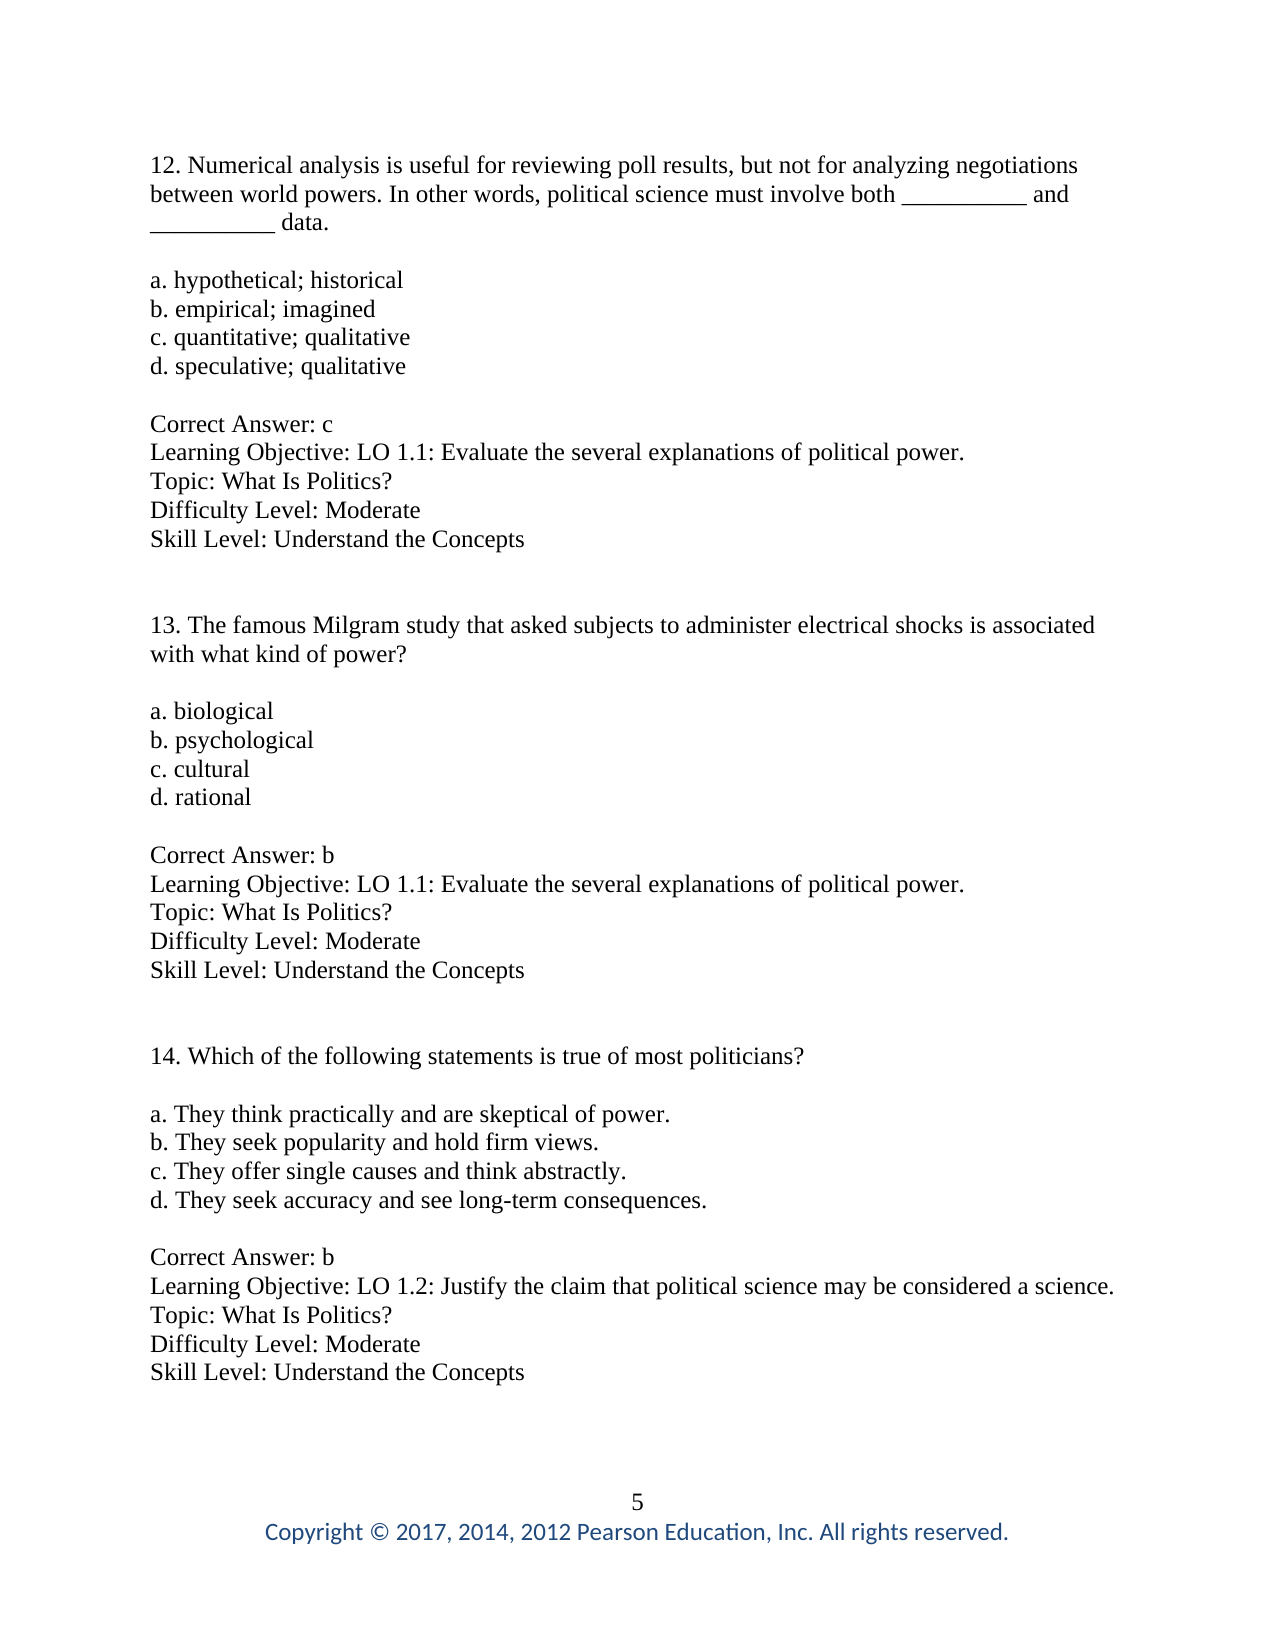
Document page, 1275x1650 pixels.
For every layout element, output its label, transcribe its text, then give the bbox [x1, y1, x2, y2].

text Skill Level: Understand the Concepts [150, 524, 1125, 552]
text b. empirical; imagined [150, 294, 1125, 322]
text 14. Which of the following statements is true of most politicians? [150, 1041, 1125, 1070]
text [150, 1271, 1125, 1300]
text Correct Answer: c [150, 409, 1125, 437]
text d. speculative; qualitative [150, 351, 1125, 380]
text Skill Level: Understand the Concepts [150, 955, 1125, 984]
text d. rational [150, 782, 1125, 811]
text b. psychological [150, 725, 1125, 754]
text Difficulty Level: Moderate [150, 1329, 1125, 1357]
text a. They think practically and are skeptical of power. [150, 1099, 1125, 1127]
text a. hypothetical; historical [150, 265, 1125, 294]
text Difficulty Level: Moderate [150, 495, 1125, 524]
text Topic: What Is Politics? [150, 466, 1125, 495]
text Difficulty Level: Moderate [150, 926, 1125, 955]
text Learning Objective: LO 1.1: Evaluate the several explanations of political power. [150, 437, 1125, 466]
text Correct Answer: b [150, 840, 1125, 869]
text c. quantitative; qualitative [150, 322, 1125, 351]
text d. They seek accuracy and see long-term consequences. [150, 1185, 1125, 1214]
text c. They offer single causes and think abstractly. [150, 1156, 1125, 1185]
text Topic: What Is Politics? [150, 1300, 1125, 1329]
text 12. Numerical analysis is useful for reviewing poll results, but not for analyzing negotiations between world powers. In other words, political science must involve both __________ and __________ data. [150, 150, 1125, 236]
text Topic: What Is Politics? [150, 897, 1125, 926]
text 13. The famous Milgram study that asked subjects to administer electrical shocks is associated with what kind of power? [150, 610, 1125, 667]
text Learning Objective: LO 1.1: Evaluate the several explanations of political power. [150, 869, 1125, 897]
text b. They seek popularity and hold firm views. [150, 1127, 1125, 1156]
text Correct Answer: b [150, 1242, 1125, 1271]
text a. biological [150, 696, 1125, 725]
text Skill Level: Understand the Concepts [150, 1357, 1125, 1386]
text c. cultural [150, 754, 1125, 782]
